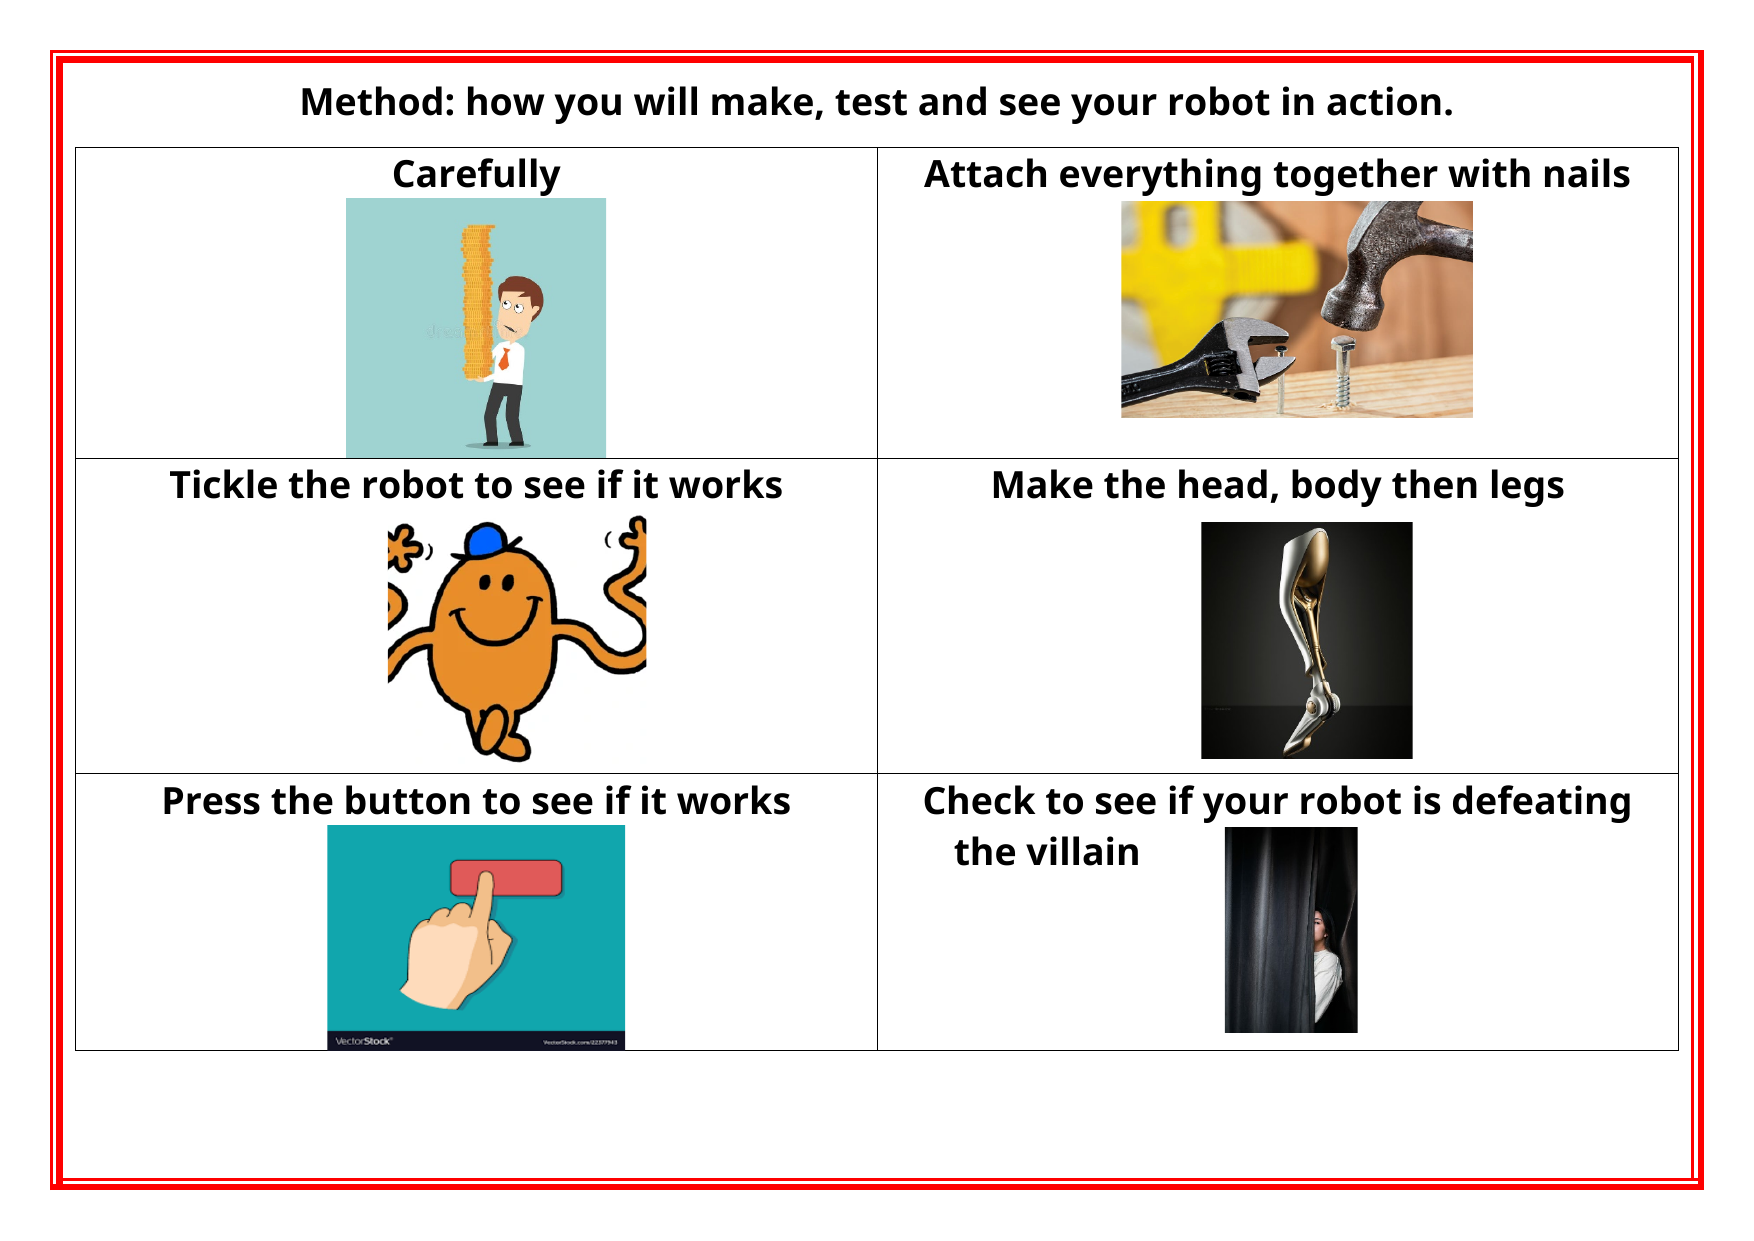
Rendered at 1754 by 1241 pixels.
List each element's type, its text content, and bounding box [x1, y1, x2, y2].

picture [387, 512, 647, 771]
picture [327, 825, 626, 1051]
table_header Carefully [76, 148, 877, 457]
table_cell Make the head, body then legs [878, 459, 1678, 773]
table_cell Press the button to see if it works [76, 774, 877, 1050]
picture [346, 198, 607, 458]
text Method: how you will make, test and see your robot in action. [75, 75, 1679, 126]
table_cell Tickle the robot to see if it works [76, 459, 877, 773]
picture [1223, 827, 1358, 1031]
table_cell Check to see if your robot is defeating the villain [878, 774, 1678, 1050]
picture [1200, 522, 1413, 757]
picture [1119, 201, 1473, 417]
table_header Attach everything together with nails [878, 148, 1678, 457]
